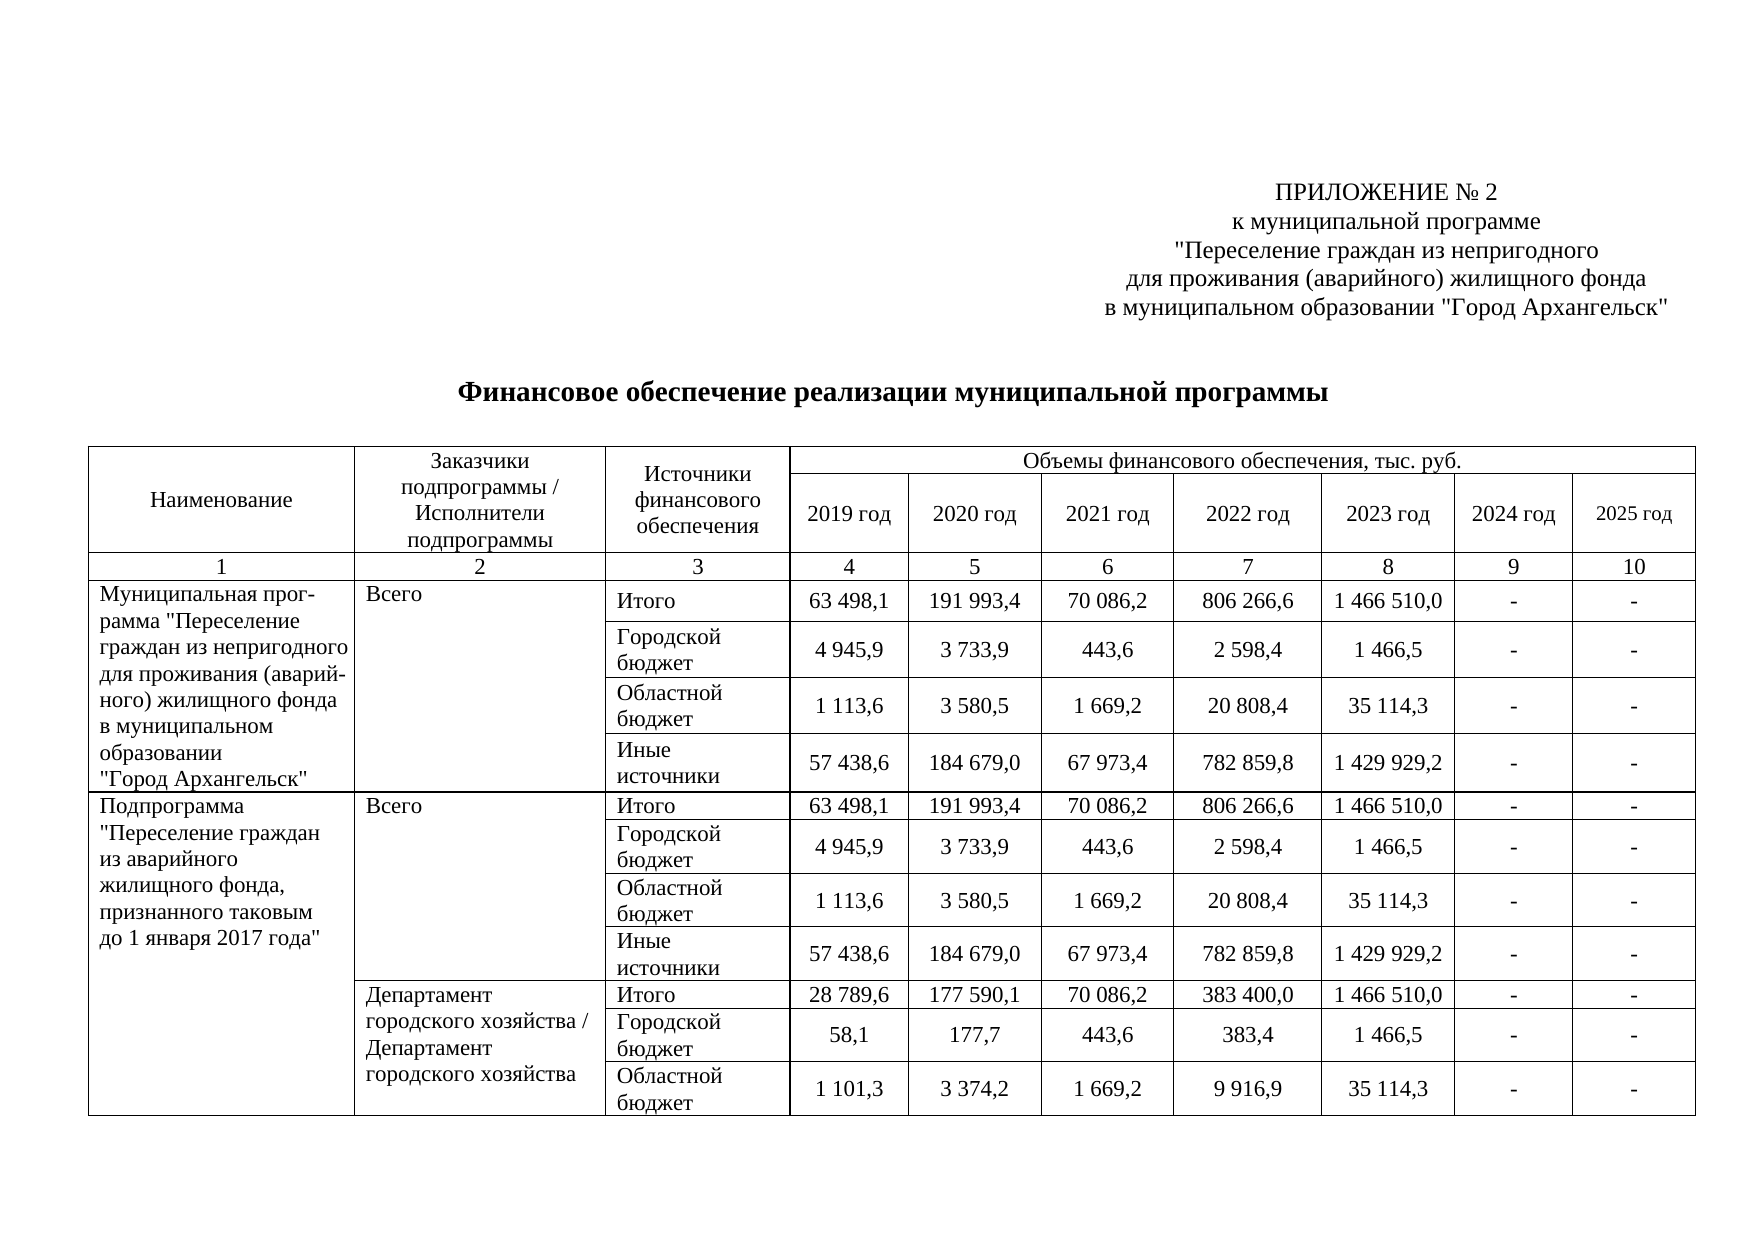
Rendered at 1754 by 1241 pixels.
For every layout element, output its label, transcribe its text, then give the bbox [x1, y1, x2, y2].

table_cell 67 973,4 [1042, 927, 1173, 980]
table_cell 443,6 [1042, 820, 1173, 872]
text для проживания (аварийного) жилищного фонда [1093, 263, 1680, 292]
table_header Источники финансового обеспечения [606, 447, 789, 552]
table_cell 1 669,2 [1042, 874, 1173, 926]
table_cell 184 679,0 [909, 927, 1041, 980]
table_cell 28 789,6 [791, 981, 908, 1007]
table_cell 2025 год [1573, 474, 1695, 552]
table_cell 1 466 510,0 [1322, 581, 1454, 621]
table_cell 1 669,2 [1042, 678, 1173, 733]
table_cell 2020 год [909, 474, 1041, 552]
table_cell 2021 год [1042, 474, 1173, 552]
table_cell - [1455, 874, 1572, 926]
table_cell 70 086,2 [1042, 981, 1173, 1007]
table_cell 3 733,9 [909, 622, 1041, 677]
table_cell 63 498,1 [791, 581, 908, 621]
table_cell 184 679,0 [909, 734, 1041, 791]
table_cell - [1455, 1062, 1572, 1115]
table_cell 3 [606, 553, 789, 579]
table_cell 20 808,4 [1174, 874, 1321, 926]
table_cell 1 113,6 [791, 678, 908, 733]
table_cell 4 945,9 [791, 820, 908, 872]
table_cell 1 466 510,0 [1322, 793, 1454, 819]
table_cell Городской бюджет [606, 622, 789, 677]
table_cell 2 598,4 [1174, 622, 1321, 677]
table_cell 806 266,6 [1174, 581, 1321, 621]
table_cell - [1573, 581, 1695, 621]
table_cell 57 438,6 [791, 927, 908, 980]
table_cell 5 [909, 553, 1041, 579]
table_cell 191 993,4 [909, 793, 1041, 819]
table_cell 1 429 929,2 [1322, 734, 1454, 791]
table_cell 177,7 [909, 1009, 1041, 1061]
table_cell - [1455, 581, 1572, 621]
table_header Объемы финансового обеспечения, тыс. руб. [791, 447, 1695, 473]
table_cell 1 466 510,0 [1322, 981, 1454, 1007]
text ПРИЛОЖЕНИЕ № 2 [1093, 177, 1680, 206]
table_cell - [1573, 874, 1695, 926]
table_cell 2022 год [1174, 474, 1321, 552]
text Финансовое обеспечение реализации муниципальной программы [74, 374, 1713, 407]
table_cell 2024 год [1455, 474, 1572, 552]
table_cell - [1573, 678, 1695, 733]
table_cell 20 808,4 [1174, 678, 1321, 733]
table_cell Муниципальная прог-рамма "Переселение граждан из непригодного для проживания (аварий-ного) жилищного фонда в муниципальном образовании "Город Архангельск" [89, 581, 354, 791]
table_cell 2 598,4 [1174, 820, 1321, 872]
text к муниципальной программе [1093, 206, 1680, 235]
table_cell Подпрограмма "Переселение граждан из аварийного жилищного фонда, признанного таковым до 1 января 2017 года" [89, 793, 354, 1115]
table_cell - [1573, 734, 1695, 791]
table_cell Областной бюджет [606, 874, 789, 926]
table_cell 2023 год [1322, 474, 1454, 552]
table_cell 1 [89, 553, 354, 579]
table_cell - [1573, 622, 1695, 677]
table_cell Итого [606, 581, 789, 621]
table_cell 443,6 [1042, 1009, 1173, 1061]
table_cell 58,1 [791, 1009, 908, 1061]
table_cell 1 466,5 [1322, 622, 1454, 677]
table_cell 3 580,5 [909, 678, 1041, 733]
table_cell - [1455, 678, 1572, 733]
table_cell Всего [355, 793, 605, 980]
table_cell 35 114,3 [1322, 1062, 1454, 1115]
table_cell Иные источники [606, 734, 789, 791]
table_cell 6 [1042, 553, 1173, 579]
table_cell 2 [355, 553, 605, 579]
text в муниципальном образовании "Город Архангельск" [1093, 292, 1680, 321]
table_cell - [1573, 820, 1695, 872]
table_cell 8 [1322, 553, 1454, 579]
table_cell Итого [606, 981, 789, 1007]
table_cell 782 859,8 [1174, 734, 1321, 791]
table_cell 3 733,9 [909, 820, 1041, 872]
table_cell 383,4 [1174, 1009, 1321, 1061]
table_cell - [1573, 1062, 1695, 1115]
table_cell Городской бюджет [606, 1009, 789, 1061]
table_cell 1 429 929,2 [1322, 927, 1454, 980]
table_cell 35 114,3 [1322, 874, 1454, 926]
table_cell Городской бюджет [606, 820, 789, 872]
table_cell 4 [791, 553, 908, 579]
table_cell 2019 год [791, 474, 908, 552]
table_cell 1 466,5 [1322, 820, 1454, 872]
table_cell 443,6 [1042, 622, 1173, 677]
table_cell 806 266,6 [1174, 793, 1321, 819]
table_cell - [1455, 1009, 1572, 1061]
table_cell 67 973,4 [1042, 734, 1173, 791]
table_cell 4 945,9 [791, 622, 908, 677]
table_header Наименование [89, 447, 354, 552]
table_header Заказчики подпрограммы / Исполнители подпрограммы [355, 447, 605, 552]
table_cell - [1455, 622, 1572, 677]
table_cell 3 374,2 [909, 1062, 1041, 1115]
table_cell 35 114,3 [1322, 678, 1454, 733]
table_cell Областной бюджет [606, 1062, 789, 1115]
table_cell 63 498,1 [791, 793, 908, 819]
table_cell 70 086,2 [1042, 793, 1173, 819]
table_cell Иные источники [606, 927, 789, 980]
table_cell Областной бюджет [606, 678, 789, 733]
table_cell Всего [355, 581, 605, 791]
table_cell 9 916,9 [1174, 1062, 1321, 1115]
table_cell 191 993,4 [909, 581, 1041, 621]
table_cell 383 400,0 [1174, 981, 1321, 1007]
table_cell - [1455, 734, 1572, 791]
table_cell 7 [1174, 553, 1321, 579]
table_cell 1 466,5 [1322, 1009, 1454, 1061]
table_cell Департамент городского хозяйства / Департамент городского хозяйства [355, 981, 605, 1115]
text "Переселение граждан из непригодного [1093, 235, 1680, 263]
table_cell 57 438,6 [791, 734, 908, 791]
table_cell 1 669,2 [1042, 1062, 1173, 1115]
table_cell - [1455, 820, 1572, 872]
table_cell - [1455, 927, 1572, 980]
table_cell 1 101,3 [791, 1062, 908, 1115]
table_cell - [1573, 927, 1695, 980]
table_cell 70 086,2 [1042, 581, 1173, 621]
table_cell 3 580,5 [909, 874, 1041, 926]
table_cell Итого [606, 793, 789, 819]
table_cell 782 859,8 [1174, 927, 1321, 980]
table_cell 177 590,1 [909, 981, 1041, 1007]
table_cell 1 113,6 [791, 874, 908, 926]
table_cell - [1573, 1009, 1695, 1061]
